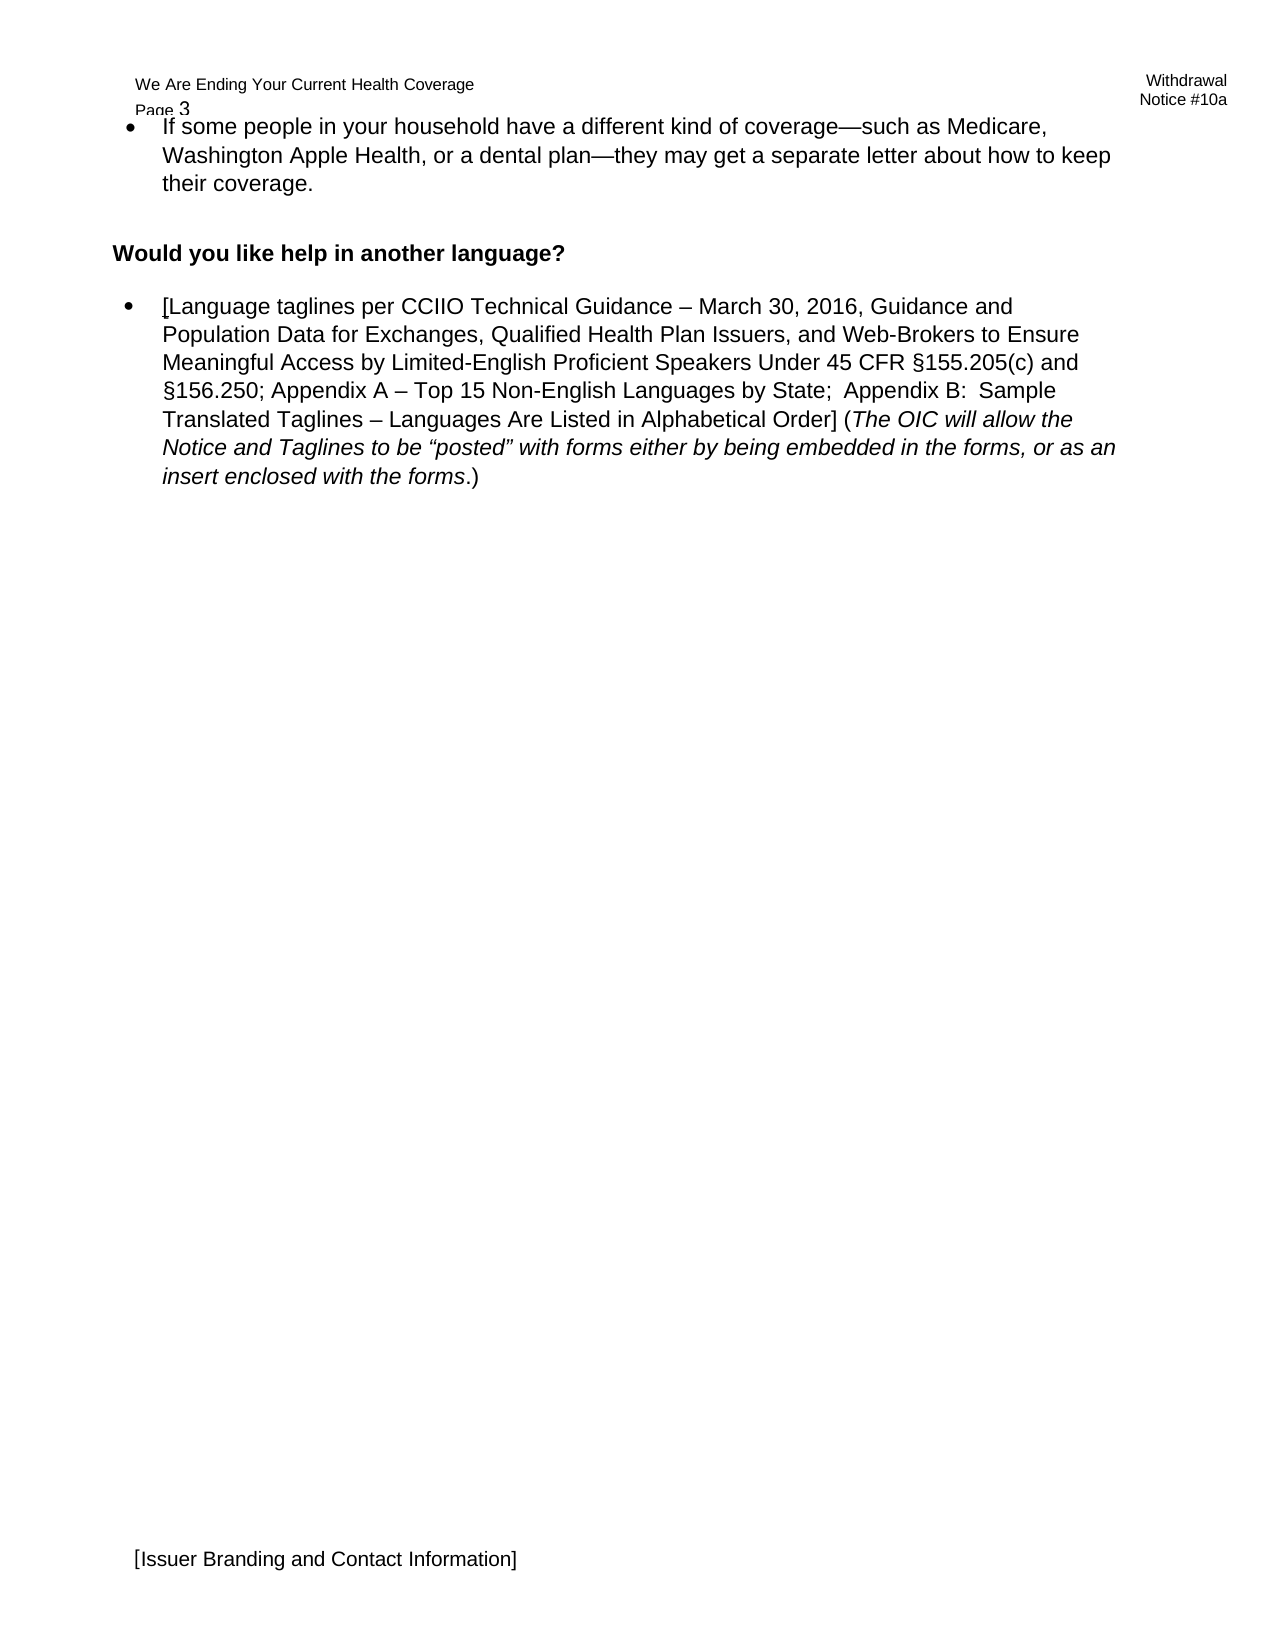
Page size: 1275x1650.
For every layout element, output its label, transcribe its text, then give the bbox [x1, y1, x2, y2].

list If some people in your household have a different kind of coverage—such as Medicare, Washington Apple Health, or a dental plan—they may get a separate letter about how to keep their coverage. [124, 112, 1114, 197]
list [Language taglines per CCIIO Technical Guidance – March 30, 2016, Guidance and Population Data for Exchanges, Qualified Health Plan Issuers, and Web-Brokers to Ensure Meaningful Access by Limited-English Proficient Speakers Under 45 CFR §155.205(c) and [124, 293, 1126, 376]
text Would you like help in another language? [112, 240, 1162, 266]
text §156.250; Appendix A – Top 15 Non-English Languages by State; Appendix B: Sample Translated Taglines – Languages Are Listed in Alphabetical Order] (The OIC will allow the Notice and Taglines to be “posted” with forms either by being embedded in the forms, or as an insert enclosed with the forms.) [124, 377, 1126, 489]
